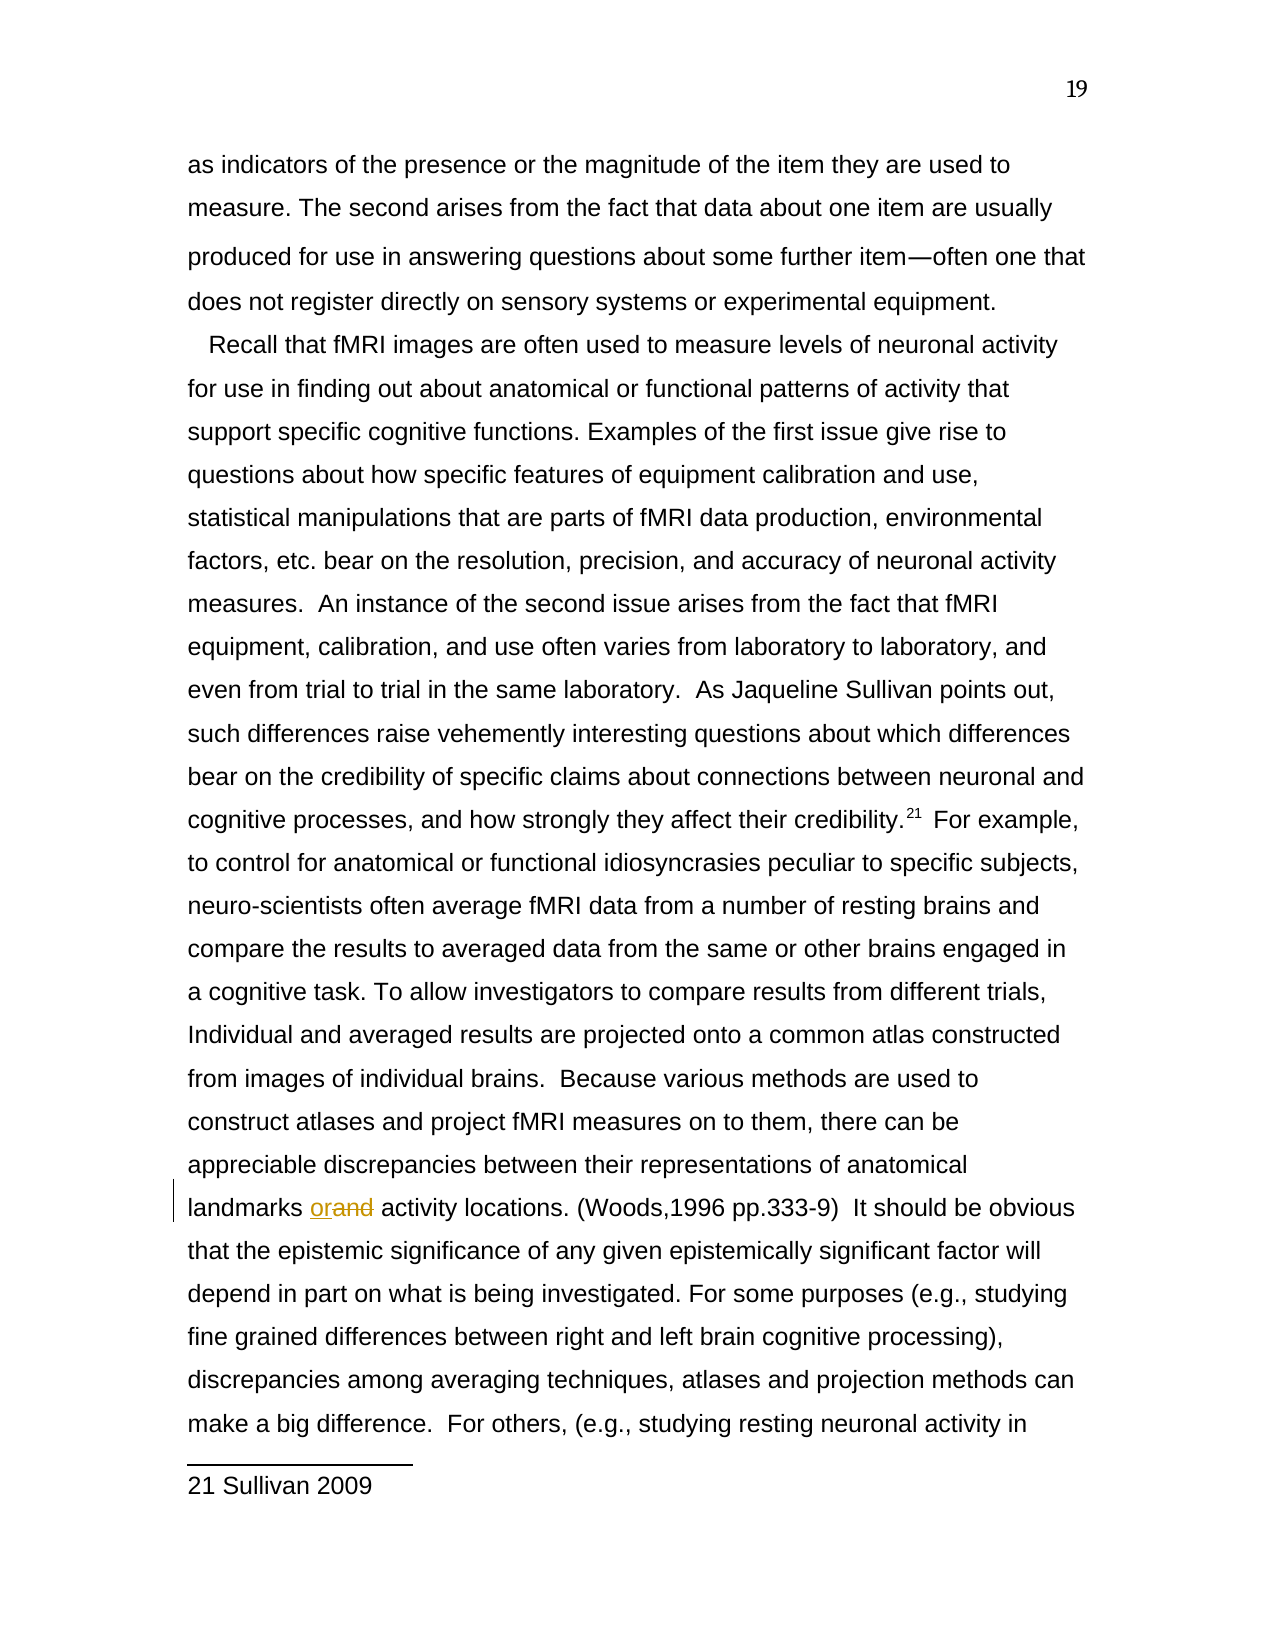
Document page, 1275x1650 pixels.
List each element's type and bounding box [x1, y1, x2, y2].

text [187, 150, 1087, 316]
text [187, 330, 1087, 1437]
